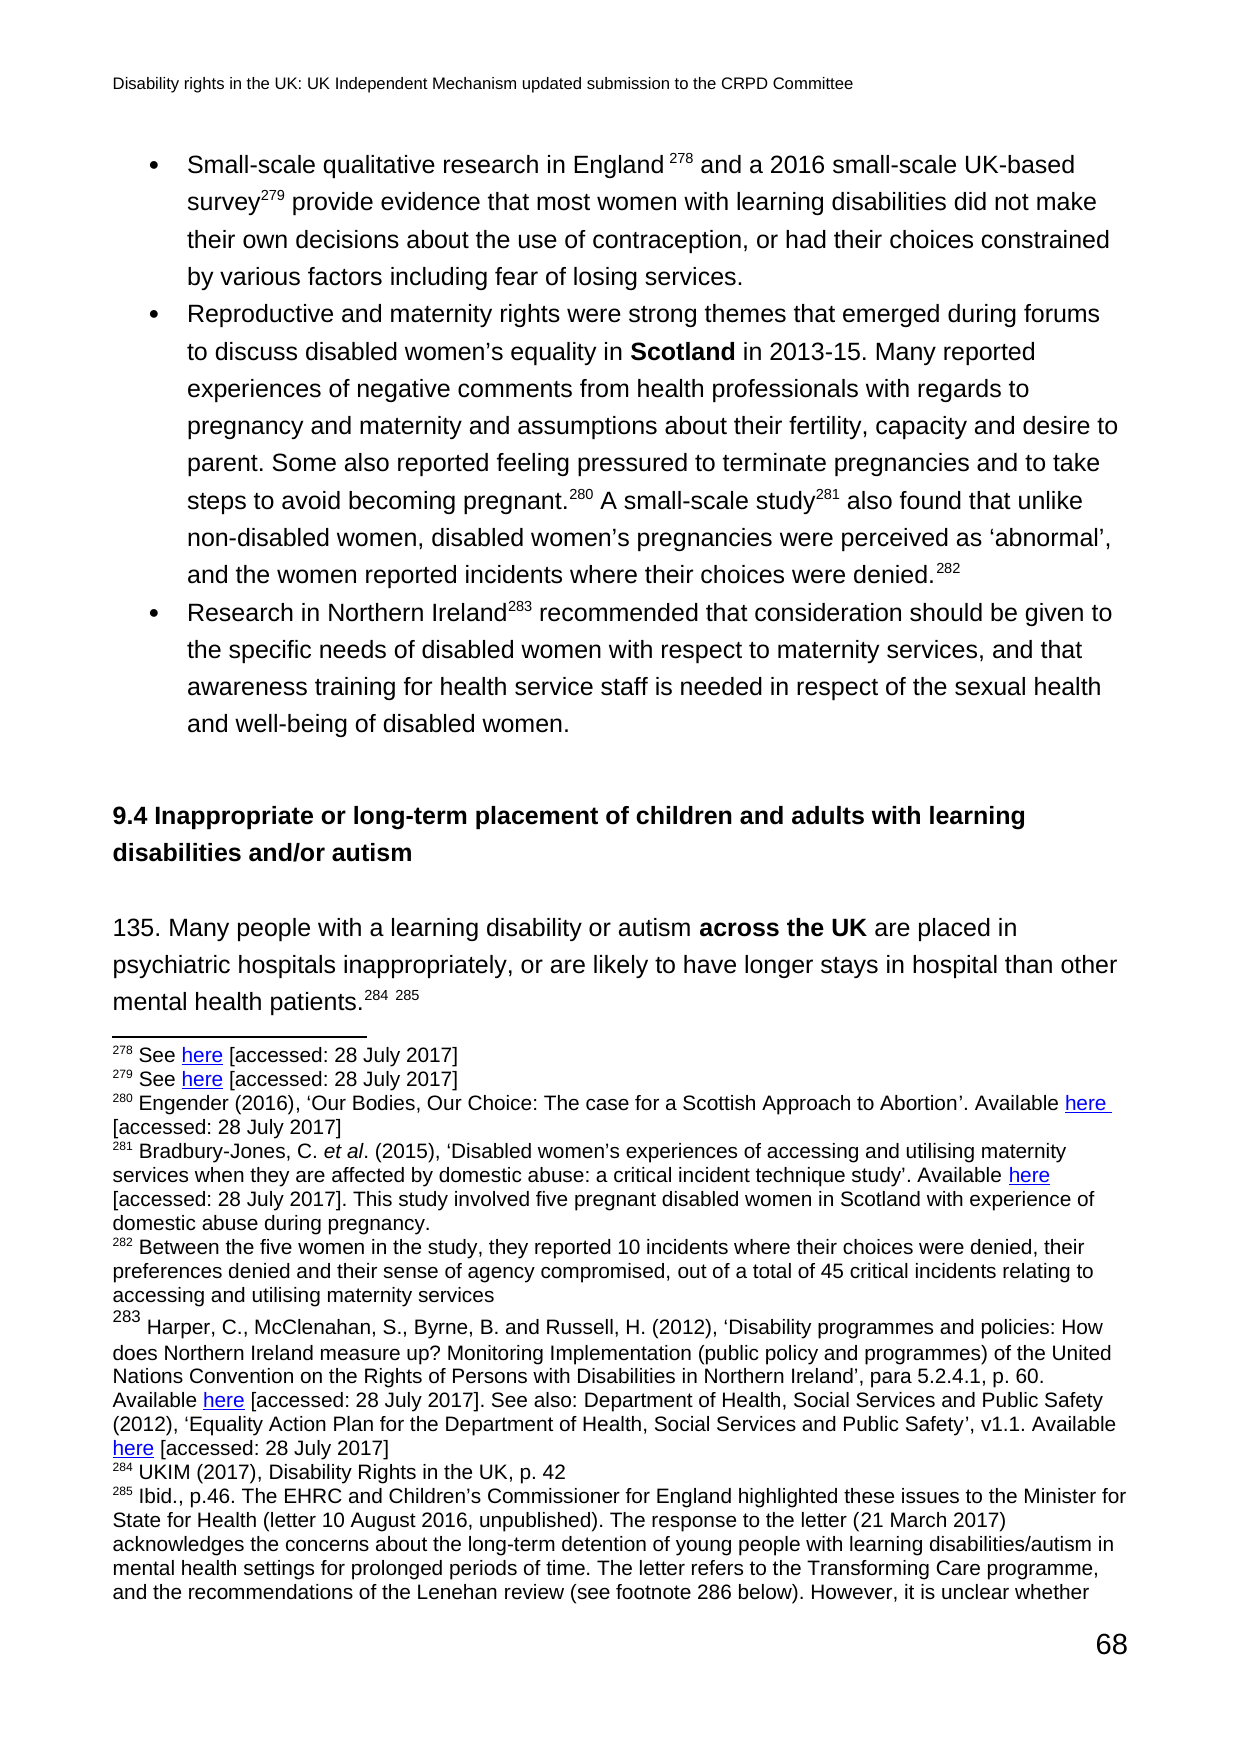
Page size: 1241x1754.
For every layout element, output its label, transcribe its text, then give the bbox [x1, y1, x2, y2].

text Small-scale qualitative research in England and a 2016 small-scale UK-based survey provide evidence that most women with learning disabilities did not make their own decisions about the use of contraception, or had their choices constrained by various factors including fear of losing services. [150, 150, 1128, 291]
title 9.4 Inappropriate or long-term placement of children and adults with learning disabilities and/or autism [112, 801, 1128, 867]
text Research in Northern Ireland recommended that consideration should be given to the specific needs of disabled women with respect to maternity services, and that awareness training for health service staff is needed in respect of the sexual health and well-being of disabled women. [150, 597, 1128, 738]
title Many people with a learning disability or autism across the UK are placed in psychiatric hospitals inappropriately, or are likely to have longer stays in hospital than other mental health patients. [112, 912, 1128, 1016]
text Reproductive and maternity rights were strong themes that emerged during forums to discuss disabled women’s equality in Scotland in 2013-15. Many reported experiences of negative comments from health professionals with regards to pregnancy and maternity and assumptions about their fertility, capacity and desire to parent. Some also reported feeling pressured to terminate pregnancies and to take steps to avoid becoming pregnant. A small-scale study also found that unlike non-disabled women, disabled women’s pregnancies were perceived as ‘abnormal’, and the women reported incidents where their choices were denied. [150, 299, 1128, 589]
